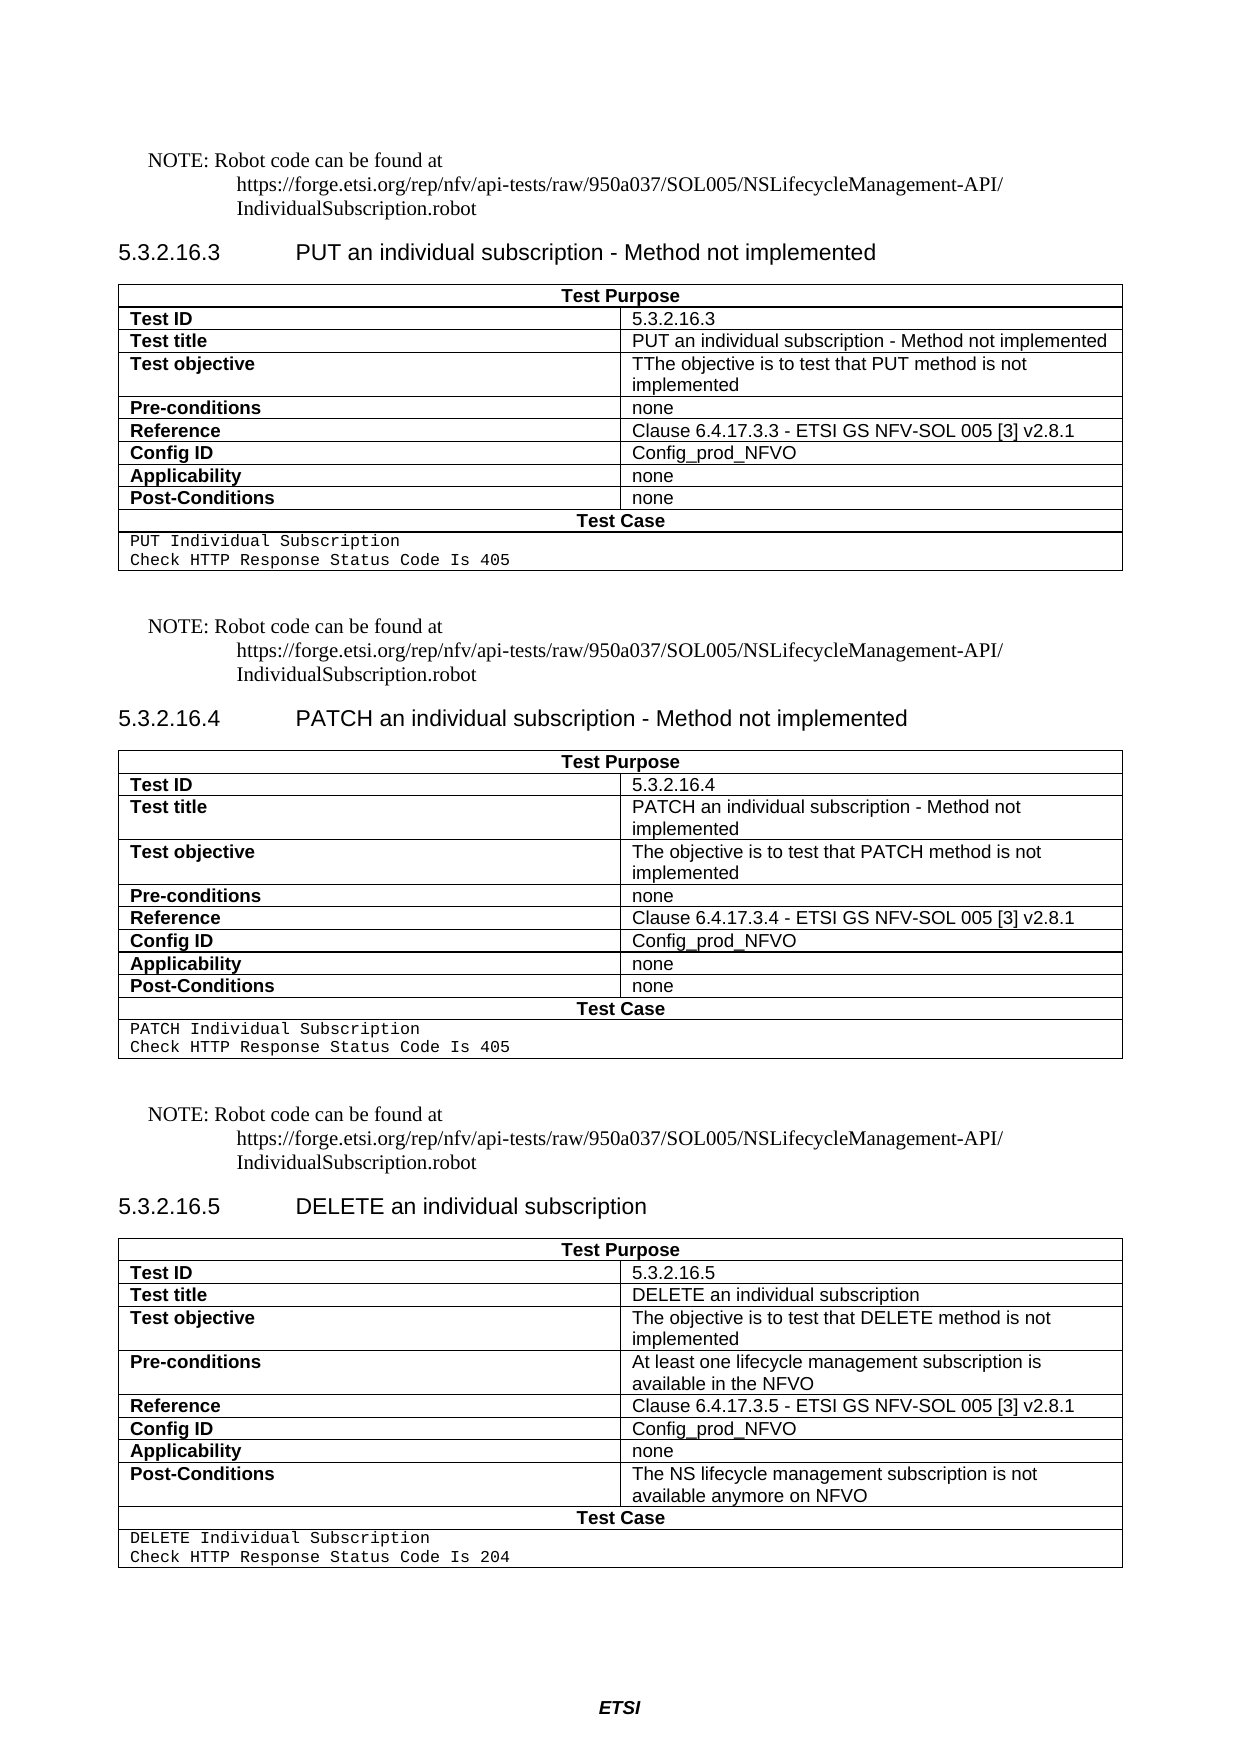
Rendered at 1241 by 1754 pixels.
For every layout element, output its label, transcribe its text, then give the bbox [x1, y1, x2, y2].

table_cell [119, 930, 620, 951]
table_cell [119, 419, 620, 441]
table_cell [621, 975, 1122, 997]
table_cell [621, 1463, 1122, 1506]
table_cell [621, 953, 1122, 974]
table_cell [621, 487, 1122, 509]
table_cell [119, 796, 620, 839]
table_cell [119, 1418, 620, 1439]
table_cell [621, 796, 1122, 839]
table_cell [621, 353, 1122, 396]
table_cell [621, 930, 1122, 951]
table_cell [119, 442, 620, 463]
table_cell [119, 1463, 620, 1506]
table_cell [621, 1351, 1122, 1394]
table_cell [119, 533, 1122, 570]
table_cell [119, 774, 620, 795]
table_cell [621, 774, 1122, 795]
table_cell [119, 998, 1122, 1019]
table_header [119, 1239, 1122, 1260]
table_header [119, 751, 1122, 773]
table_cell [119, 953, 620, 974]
text NOTE: Robot code can be found at https://forge.etsi.org/rep/nfv/api-tests/raw/950a037/SOL005/NSLifecycleManagement-API/IndividualSubscription.robot [148, 1102, 1122, 1174]
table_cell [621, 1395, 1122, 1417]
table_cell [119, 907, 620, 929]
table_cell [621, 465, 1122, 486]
text NOTE: Robot code can be found at https://forge.etsi.org/rep/nfv/api-tests/raw/950a037/SOL005/NSLifecycleManagement-API/IndividualSubscription.robot [148, 614, 1122, 686]
subtitle 5.3.2.16.3 PUT an individual subscription - Method not implemented [118, 239, 1122, 265]
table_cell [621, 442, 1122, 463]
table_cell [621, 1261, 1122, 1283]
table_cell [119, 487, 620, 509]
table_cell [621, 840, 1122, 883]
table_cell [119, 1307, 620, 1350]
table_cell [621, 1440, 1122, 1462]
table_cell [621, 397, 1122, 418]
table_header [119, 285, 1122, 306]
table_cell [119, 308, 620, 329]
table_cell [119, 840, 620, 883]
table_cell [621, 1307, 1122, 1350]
text NOTE: Robot code can be found at https://forge.etsi.org/rep/nfv/api-tests/raw/950a037/SOL005/NSLifecycleManagement-API/IndividualSubscription.robot [148, 148, 1122, 220]
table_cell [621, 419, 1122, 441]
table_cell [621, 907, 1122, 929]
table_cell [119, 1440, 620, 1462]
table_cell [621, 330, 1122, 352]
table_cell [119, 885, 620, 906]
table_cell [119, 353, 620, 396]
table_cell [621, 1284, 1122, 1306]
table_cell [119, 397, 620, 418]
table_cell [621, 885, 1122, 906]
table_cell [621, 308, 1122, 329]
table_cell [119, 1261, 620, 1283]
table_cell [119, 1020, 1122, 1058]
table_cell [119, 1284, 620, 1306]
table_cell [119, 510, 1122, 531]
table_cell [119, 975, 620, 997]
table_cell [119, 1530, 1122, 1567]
subtitle 5.3.2.16.5 DELETE an individual subscription [118, 1193, 1122, 1219]
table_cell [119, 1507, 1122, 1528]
subtitle 5.3.2.16.4 PATCH an individual subscription - Method not implemented [118, 705, 1122, 731]
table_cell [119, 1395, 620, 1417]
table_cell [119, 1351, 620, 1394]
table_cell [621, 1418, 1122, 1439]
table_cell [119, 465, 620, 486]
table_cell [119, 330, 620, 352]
